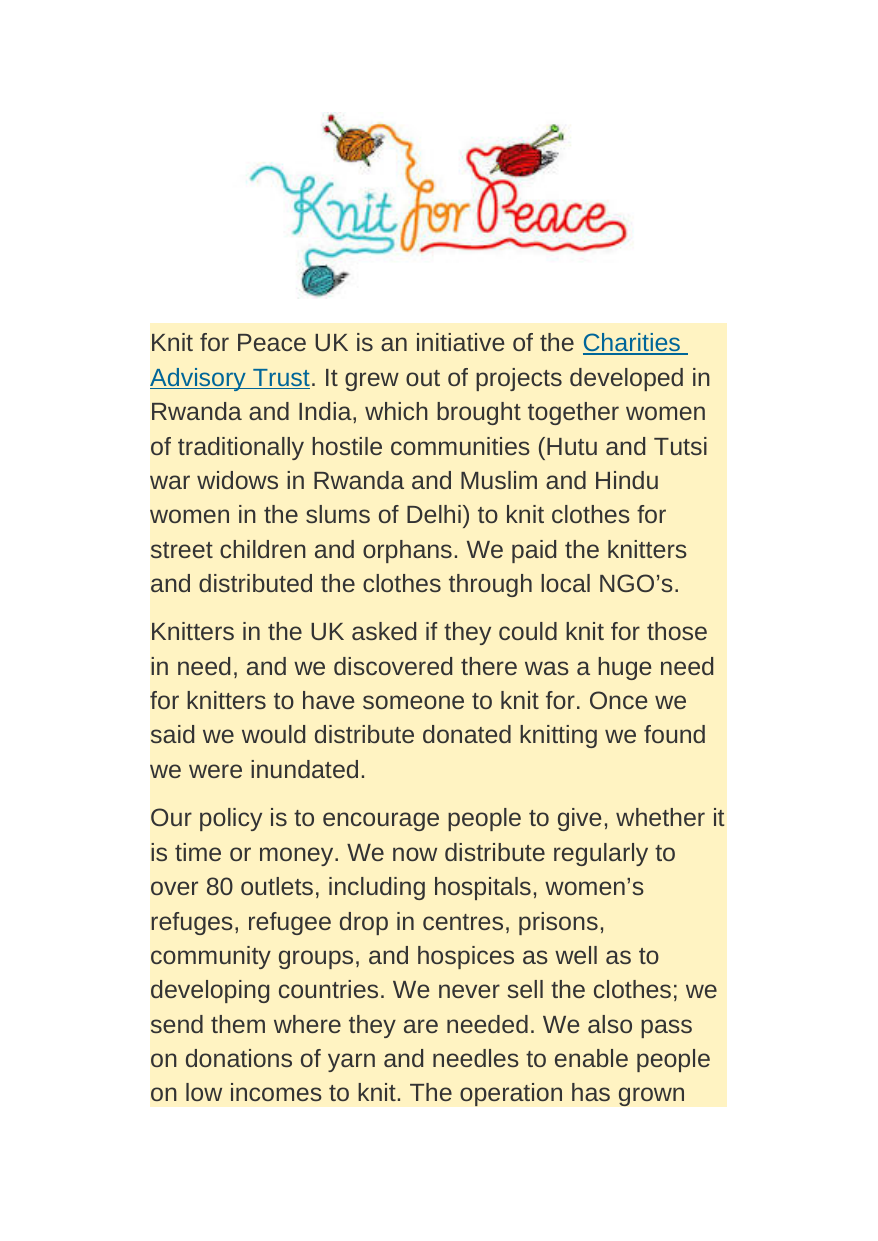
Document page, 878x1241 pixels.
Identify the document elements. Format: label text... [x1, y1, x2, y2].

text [150, 798, 727, 1107]
text Knit for Peace UK is an initiative of the Charities Advisory Trust. It grew out of projects developed in Rwanda and India, which brought together women of traditionally hostile communities (Hutu and Tutsi war widows in Rwanda and Muslim and Hindu women in the slums of Delhi) to knit clothes for street children and orphans. We paid the knitters and distributed the clothes through local NGO’s. [150, 323, 727, 598]
picture [221, 112, 656, 299]
text Knitters in the UK asked if they could knit for those in need, and we discovered there was a huge need for knitters to have someone to knit for. Once we said we would distribute donated knitting we found we were inundated. [150, 612, 727, 784]
